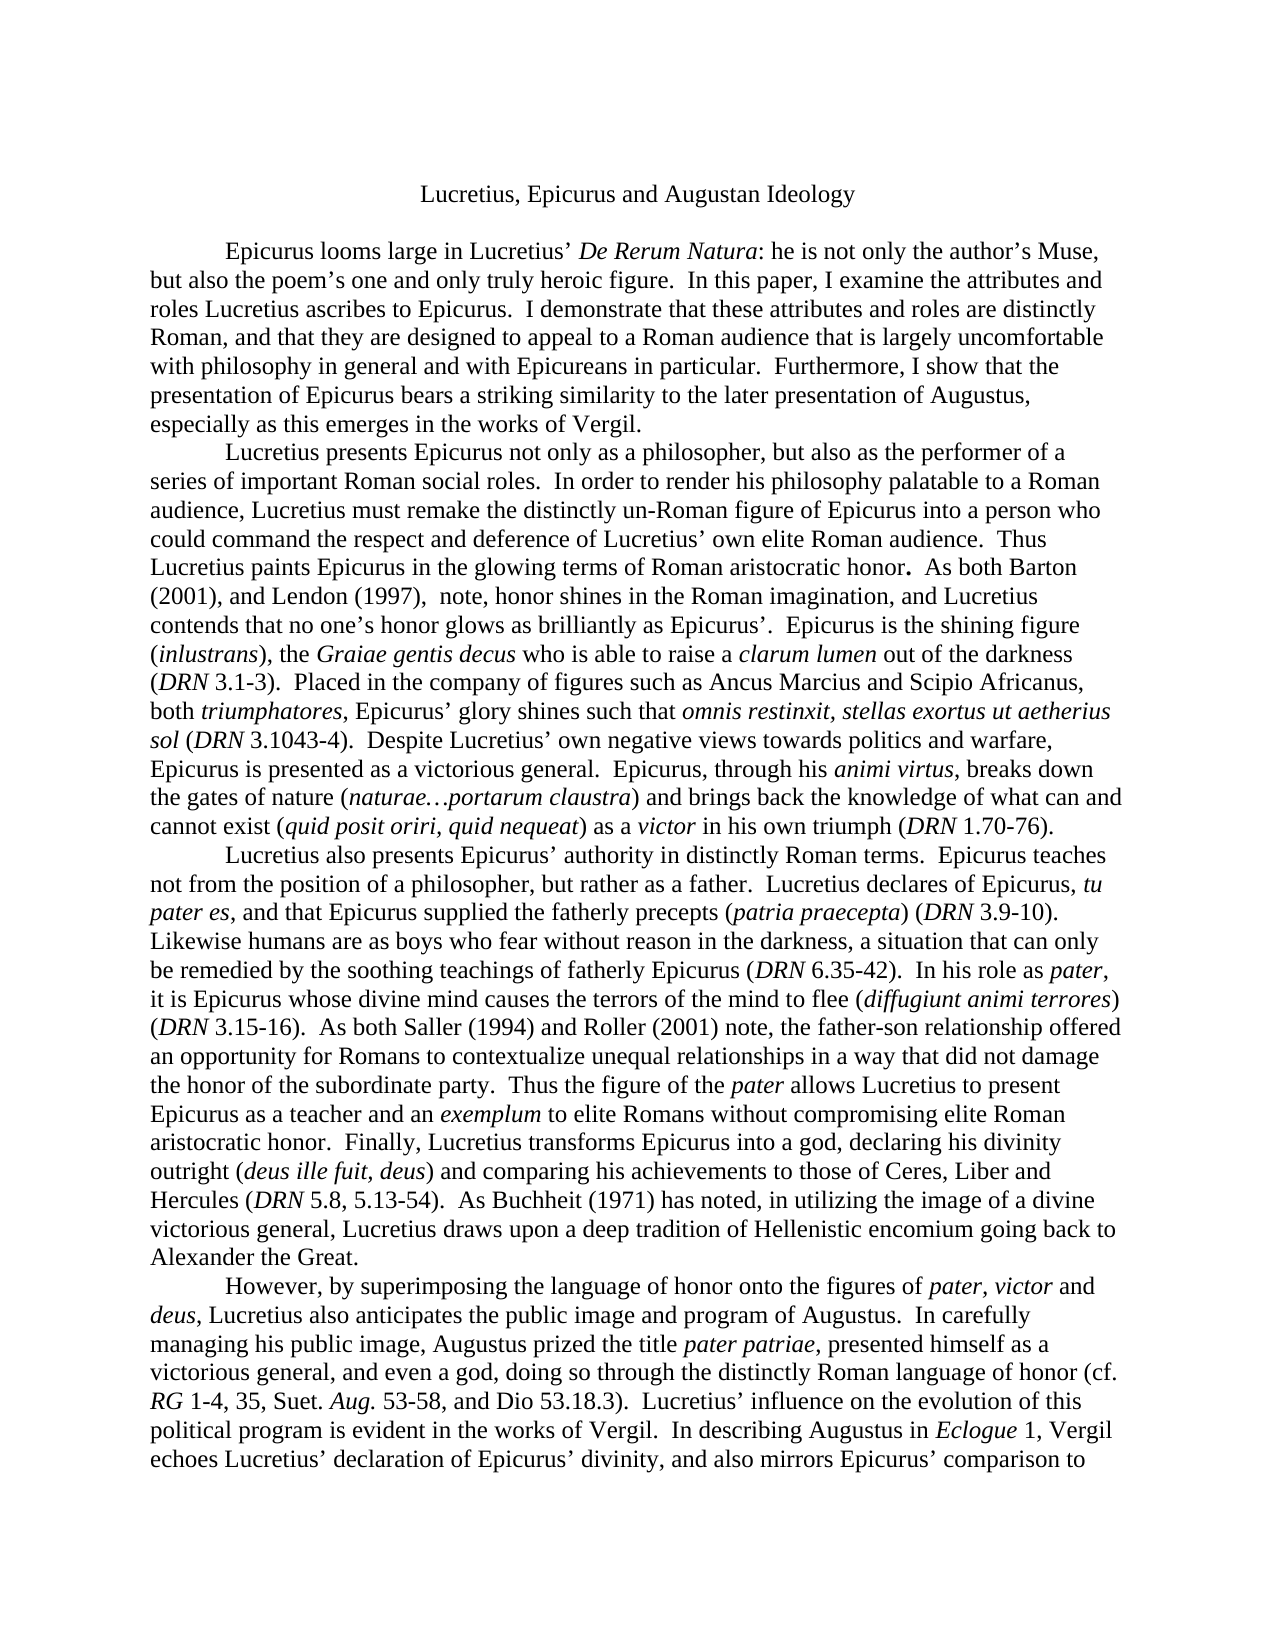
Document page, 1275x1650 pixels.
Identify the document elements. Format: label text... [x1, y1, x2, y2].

text Epicurus looms large in Lucretius’ De Rerum Natura: he is not only the author’s Muse, but also the poem’s one and only truly heroic figure. In this paper, I examine the attributes and roles Lucretius ascribes to Epicurus. I demonstrate that these attributes and roles are distinctly Roman, and that they are designed to appeal to a Roman audience that is largely uncomfortable with philosophy in general and with Epicureans in particular. Furthermore, I show that the presentation of Epicurus bears a striking similarity to the later presentation of Augustus, especially as this emerges in the works of Vergil. [150, 236, 1125, 437]
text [150, 1271, 1125, 1472]
text Lucretius also presents Epicurus’ authority in distinctly Roman terms. Epicurus teaches not from the position of a philosopher, but rather as a father. Lucretius declares of Epicurus, tu pater es, and that Epicurus supplied the fatherly precepts (patria praecepta) (DRN 3.9-10). Likewise humans are as boys who fear without reason in the darkness, a situation that can only be remedied by the soothing teachings of fatherly Epicurus (DRN 6.35-42). In his role as pater, it is Epicurus whose divine mind causes the terrors of the mind to flee (diffugiunt animi terrores) (DRN 3.15-16). As both Saller (1994) and Roller (2001) note, the father-son relationship offered an opportunity for Romans to contextualize unequal relationships in a way that did not damage the honor of the subordinate party. Thus the figure of the pater allows Lucretius to present Epicurus as a teacher and an exemplum to elite Romans without compromising elite Roman aristocratic honor. Finally, Lucretius transforms Epicurus into a god, declaring his divinity outright (deus ille fuit, deus) and comparing his achievements to those of Ceres, Liber and Hercules (DRN 5.8, 5.13-54). As Buchheit (1971) has noted, in utilizing the image of a divine victorious general, Lucretius draws upon a deep tradition of Hellenistic encomium going back to Alexander the Great. [150, 840, 1125, 1271]
text Lucretius presents Epicurus not only as a philosopher, but also as the performer of a series of important Roman social roles. In order to render his philosophy palatable to a Roman audience, Lucretius must remake the distinctly un-Roman figure of Epicurus into a person who could command the respect and deference of Lucretius’ own elite Roman audience. Thus Lucretius paints Epicurus in the glowing terms of Roman aristocratic honor. As both Barton (2001), and Lendon (1997), note, honor shines in the Roman imagination, and Lucretius contends that no one’s honor glows as brilliantly as Epicurus’. Epicurus is the shining figure (inlustrans), the Graiae gentis decus who is able to raise a clarum lumen out of the darkness (DRN 3.1-3). Placed in the company of figures such as Ancus Marcius and Scipio Africanus, both triumphatores, Epicurus’ glory shines such that omnis restinxit, stellas exortus ut aetherius sol (DRN 3.1043-4). Despite Lucretius’ own negative views towards politics and warfare, Epicurus is presented as a victorious general. Epicurus, through his animi virtus, breaks down the gates of nature (naturae…portarum claustra) and brings back the knowledge of what can and cannot exist (quid posit oriri, quid nequeat) as a victor in his own triumph (DRN 1.70-76). [150, 437, 1125, 840]
text Lucretius, Epicurus and Augustan Ideology [150, 179, 1125, 207]
